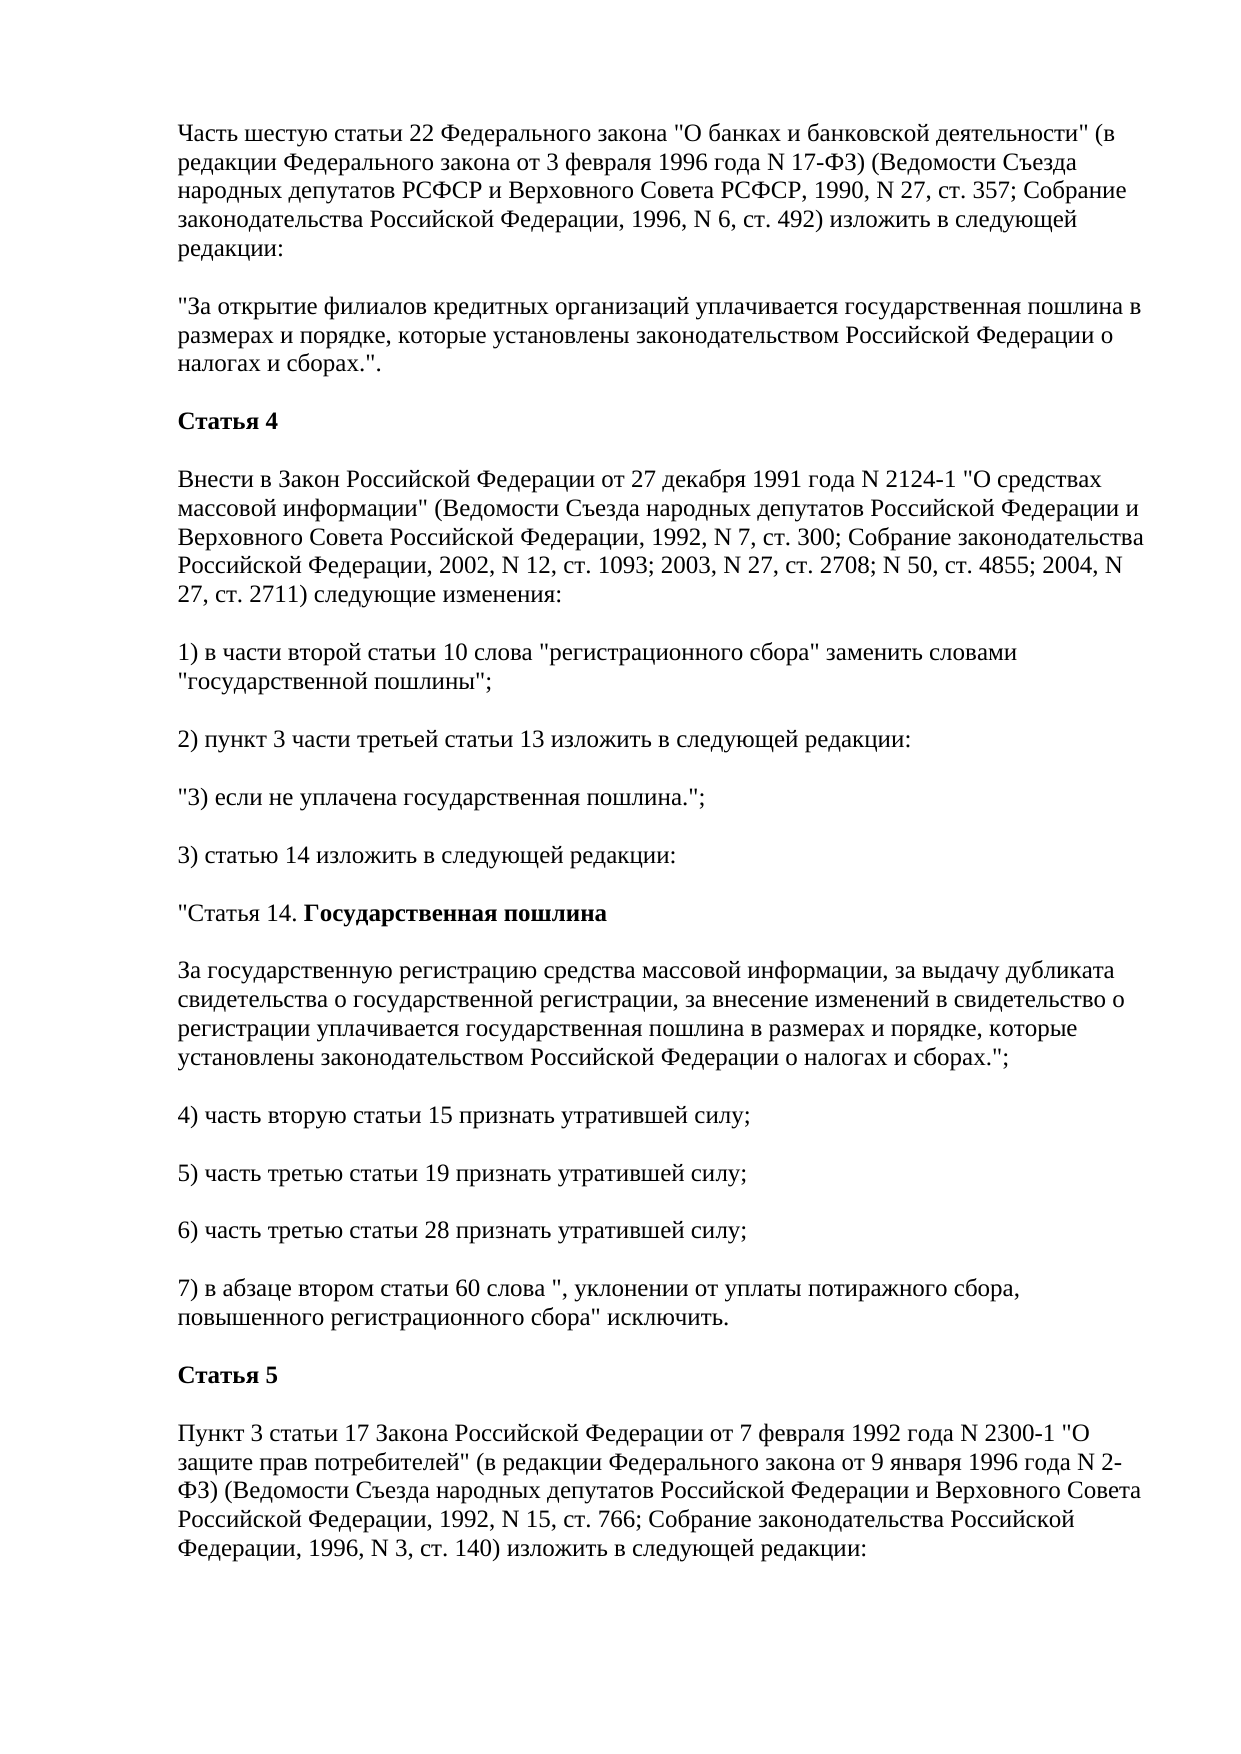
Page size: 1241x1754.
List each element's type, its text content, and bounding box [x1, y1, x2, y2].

text Внести в Закон Российской Федерации от 27 декабря 1991 года N 2124-1 "О средствах массовой информации" (Ведомости Съезда народных депутатов Российской Федерации и Верховного Совета Российской Федерации, 1992, N 7, ст. 300; Собрание законодательства Российской Федерации, 2002, N 12, ст. 1093; 2003, N 27, ст. 2708; N 50, ст. 4855; 2004, N 27, ст. 2711) следующие изменения: [177, 464, 1152, 608]
text Часть шестую статьи 22 Федерального закона "О банках и банковской деятельности" (в редакции Федерального закона от 3 февраля 1996 года N 17-ФЗ) (Ведомости Съезда народных депутатов РСФСР и Верховного Совета РСФСР, 1990, N 27, ст. 357; Собрание законодательства Российской Федерации, 1996, N 6, ст. 492) изложить в следующей редакции: [177, 118, 1152, 262]
text 5) часть третью статьи 19 признать утратившей силу; [177, 1158, 1152, 1186]
text 7) в абзаце втором статьи 60 слова ", уклонении от уплаты потиражного сбора, повышенного регистрационного сбора" исключить. [177, 1273, 1152, 1331]
text Статья 4 [177, 406, 1152, 435]
text 1) в части второй статьи 10 слова "регистрационного сбора" заменить словами "государственной пошлины"; [177, 637, 1152, 695]
text Пункт 3 статьи 17 Закона Российской Федерации от 7 февраля 1992 года N 2300-1 "О защите прав потребителей" (в редакции Федерального закона от 9 января 1996 года N 2-ФЗ) (Ведомости Съезда народных депутатов Российской Федерации и Верховного Совета Российской Федерации, 1992, N 15, ст. 766; Собрание законодательства Российской Федерации, 1996, N 3, ст. 140) изложить в следующей редакции: [177, 1418, 1152, 1562]
text 2) пункт 3 части третьей статьи 13 изложить в следующей редакции: [177, 724, 1152, 753]
text За государственную регистрацию средства массовой информации, за выдачу дубликата свидетельства о государственной регистрации, за внесение изменений в свидетельство о регистрации уплачивается государственная пошлина в размерах и порядке, которые установлены законодательством Российской Федерации о налогах и сборах."; [177, 956, 1152, 1071]
text "Статья 14. Государственная пошлина [177, 898, 1152, 926]
text "3) если не уплачена государственная пошлина."; [177, 782, 1152, 811]
text 6) часть третью статьи 28 признать утратившей силу; [177, 1216, 1152, 1244]
text 4) часть вторую статьи 15 признать утратившей силу; [177, 1100, 1152, 1128]
text 3) статью 14 изложить в следующей редакции: [177, 840, 1152, 868]
text Статья 5 [177, 1360, 1152, 1389]
text "За открытие филиалов кредитных организаций уплачивается государственная пошлина в размерах и порядке, которые установлены законодательством Российской Федерации о налогах и сборах.". [177, 291, 1152, 377]
